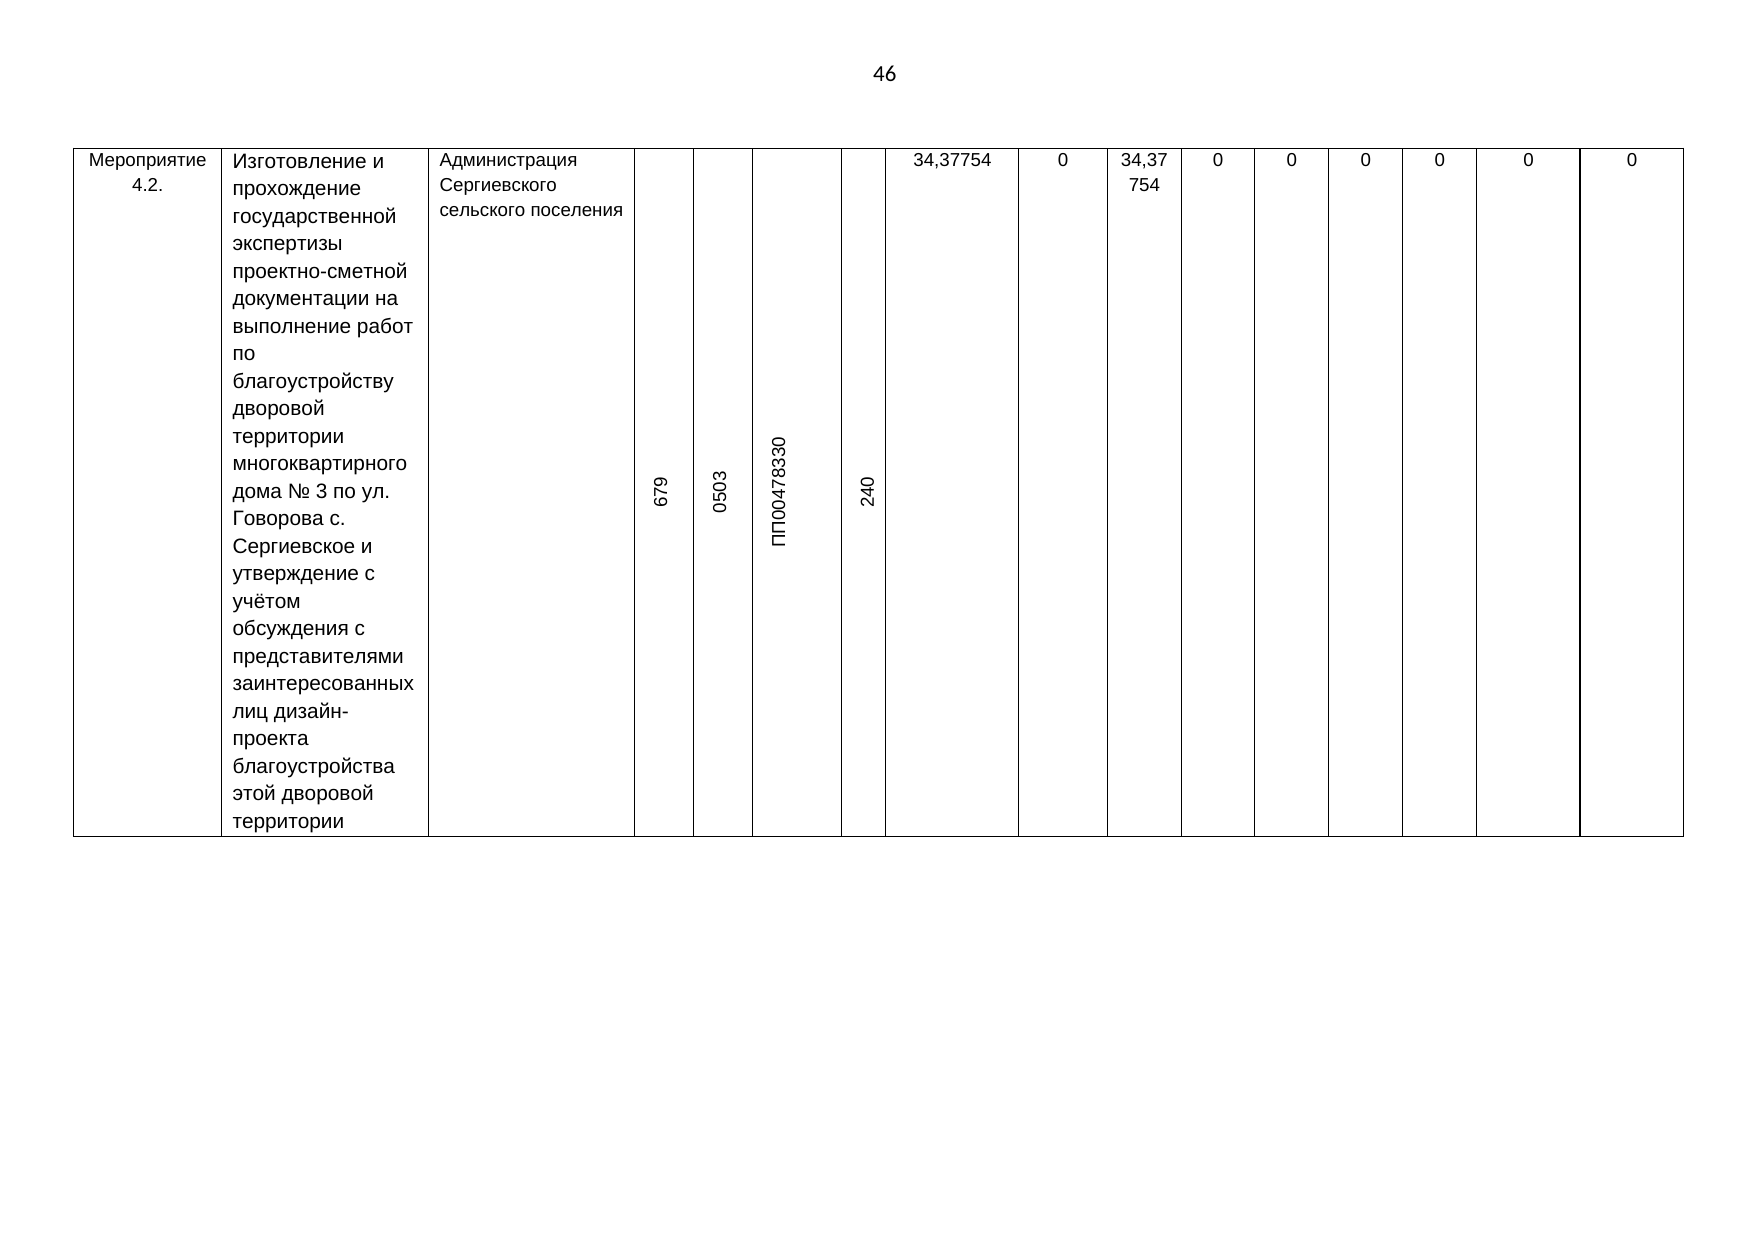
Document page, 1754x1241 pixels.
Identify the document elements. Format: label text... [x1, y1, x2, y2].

table_cell 0 [1477, 149, 1579, 836]
table_cell 0 [1182, 149, 1254, 836]
table_cell 34,37754 [1108, 149, 1181, 836]
table_cell 34,37754 [886, 149, 1018, 836]
table_cell Мероприятие 4.2. [74, 149, 221, 836]
table_cell Изготовление и прохождение государственной экспертизы проектно-сметной документации на выполнение работ по благоустройству дворовой территории многоквартирного дома № 3 по ул. Говорова с. Сергиевское и утверждение с учётом обсуждения с представителями заинтересованных лиц дизайн-проекта благоустройства этой дворовой территории [222, 149, 428, 836]
table_cell 0 [1403, 149, 1476, 836]
table_cell ПП00478330 [753, 149, 841, 836]
table_cell 0 [1329, 149, 1402, 836]
table_cell 0 [1255, 149, 1328, 836]
table_cell Администрация Сергиевского сельского поселения [429, 149, 634, 836]
table_cell 0 [1019, 149, 1107, 836]
table_cell 679 [635, 149, 693, 836]
table_cell 0503 [694, 149, 752, 836]
table_cell 240 [842, 149, 885, 836]
table_cell 0 [1581, 149, 1683, 836]
